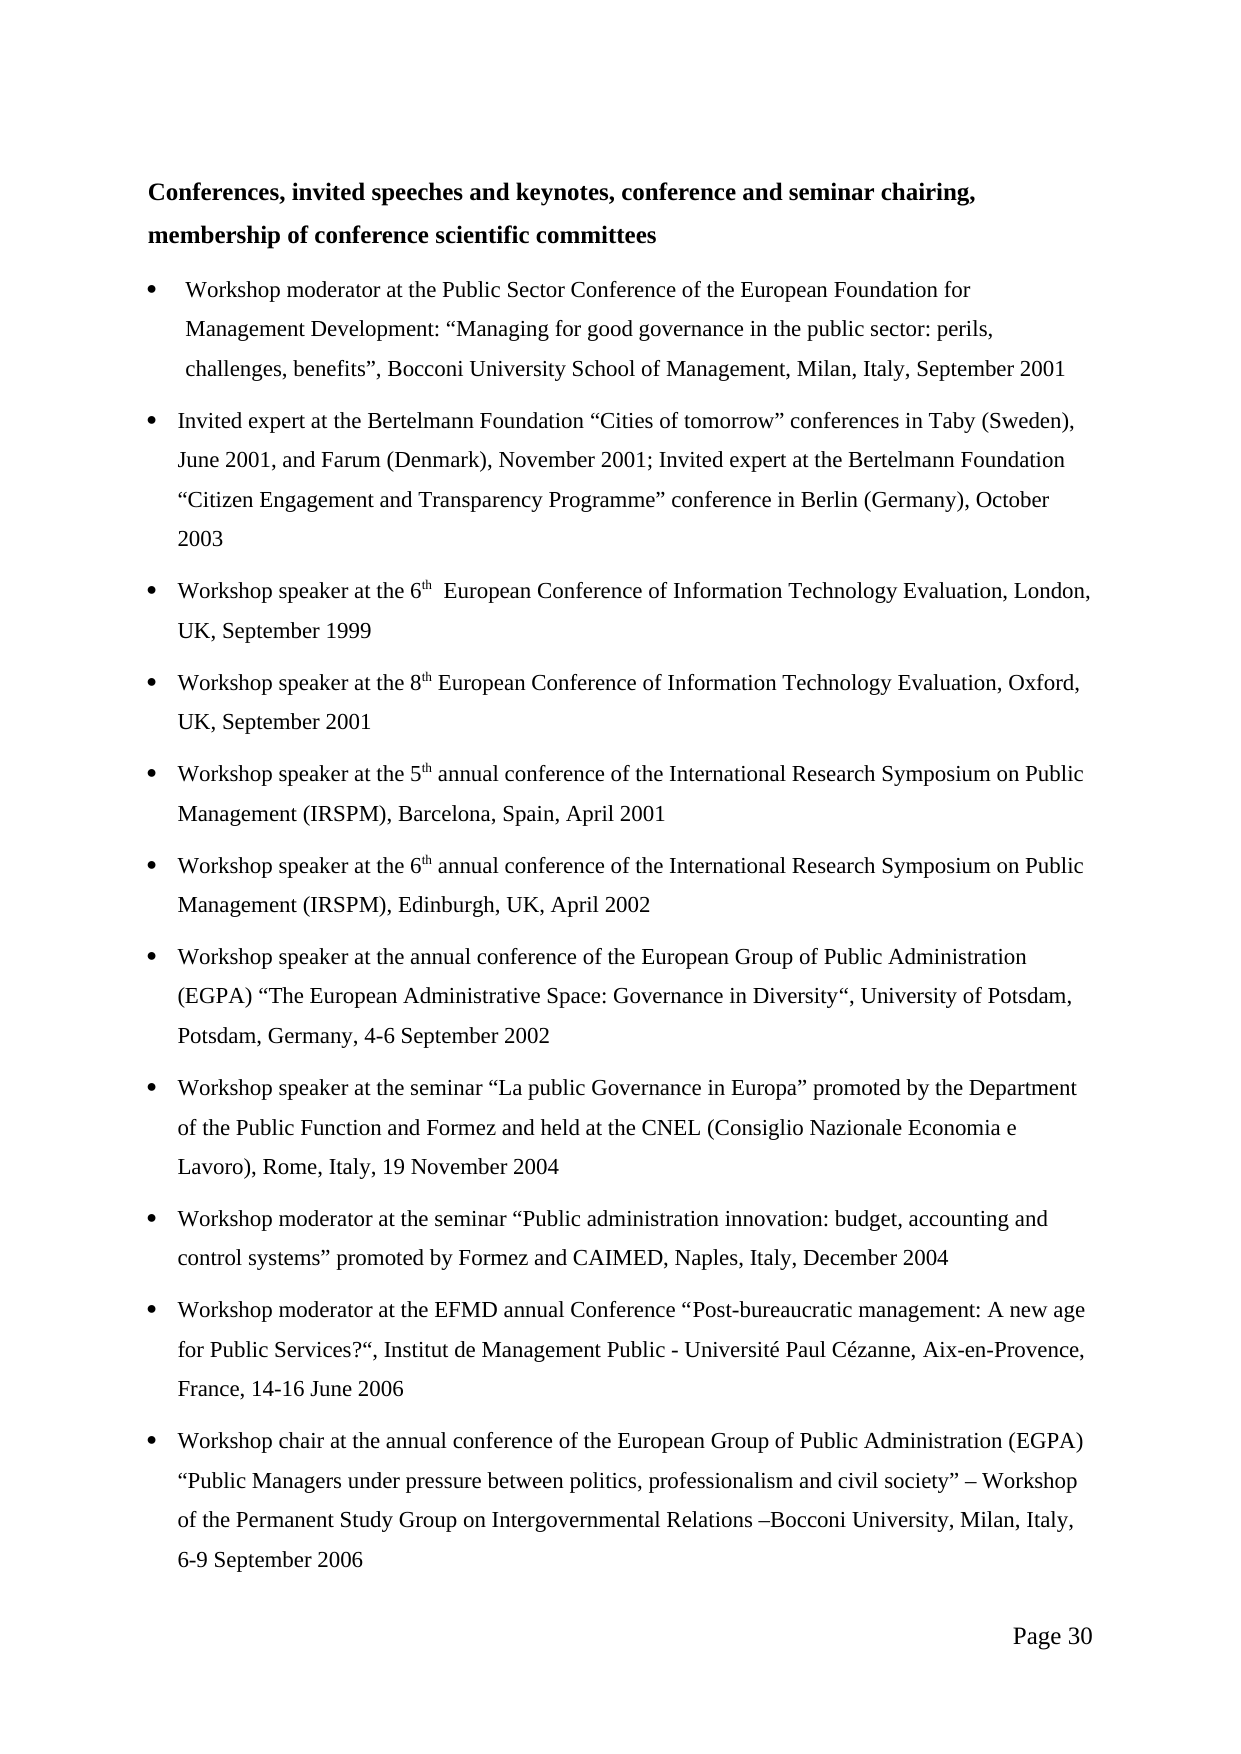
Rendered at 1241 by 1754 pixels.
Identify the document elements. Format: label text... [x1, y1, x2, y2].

list Workshop moderator at the Public Sector Conference of the European Foundation for Management Development: “Managing for good governance in the public sector: perils, challenges, benefits”, Bocconi University School of Management, Milan, Italy, September 2001 [148, 276, 1092, 381]
list Workshop moderator at the seminar “Public administration innovation: budget, accounting and control systems” promoted by Formez and CAIMED, Naples, Italy, December 2004 [148, 1205, 1092, 1271]
list Workshop speaker at the 6th European Conference of Information Technology Evaluation, London, UK, September 1999 [148, 577, 1092, 643]
list Workshop moderator at the EFMD annual Conference “Post-bureaucratic management: A new age for Public Services?“, Institut de Management Public - Université Paul Cézanne, Aix-en-Provence, France, 14-16 June 2006 [148, 1296, 1092, 1402]
list Workshop speaker at the 8th European Conference of Information Technology Evaluation, Oxford, UK, September 2001 [148, 669, 1092, 734]
list Workshop speaker at the seminar “La public Governance in Europa” promoted by the Department of the Public Function and Formez and held at the CNEL (Consiglio Nazionale Economia e Lavoro), Rome, Italy, [148, 1074, 1092, 1179]
list Workshop speaker at the 6th annual conference of the International Research Symposium on Public Management (IRSPM), Edinburgh, UK, April 2002 [148, 852, 1092, 917]
list Invited expert at the Bertelmann Foundation “Cities of tomorrow” conferences in Taby (Sweden), June 2001, and Farum (Denmark), November 2001; Invited expert at the Bertelmann Foundation “Citizen Engagement and Transparency Programme” conference in Berlin (Germany), October 2003 [148, 407, 1092, 552]
list Workshop chair at the annual conference of the European Group of Public Administration (EGPA) “Public Managers under pressure between politics, professionalism and civil society” – Workshop of the Permanent Study Group on Intergovernmental Relations –Bocconi University, Milan, Italy, 6-9 September 2006 [148, 1427, 1092, 1572]
list Workshop speaker at the 5th annual conference of the International Research Symposium on Public Management (IRSPM), Barcelona, Spain, April 2001 [148, 760, 1092, 826]
text Conferences, invited speeches and keynotes, conference and seminar chairing, membership of conference scientific committees [148, 177, 1092, 249]
list Workshop speaker at the annual conference of the European Group of Public Administration (EGPA) “The European Administrative Space: Governance in Diversity“, University of Potsdam, Potsdam, Germany, 4-6 September 2002 [148, 943, 1092, 1048]
